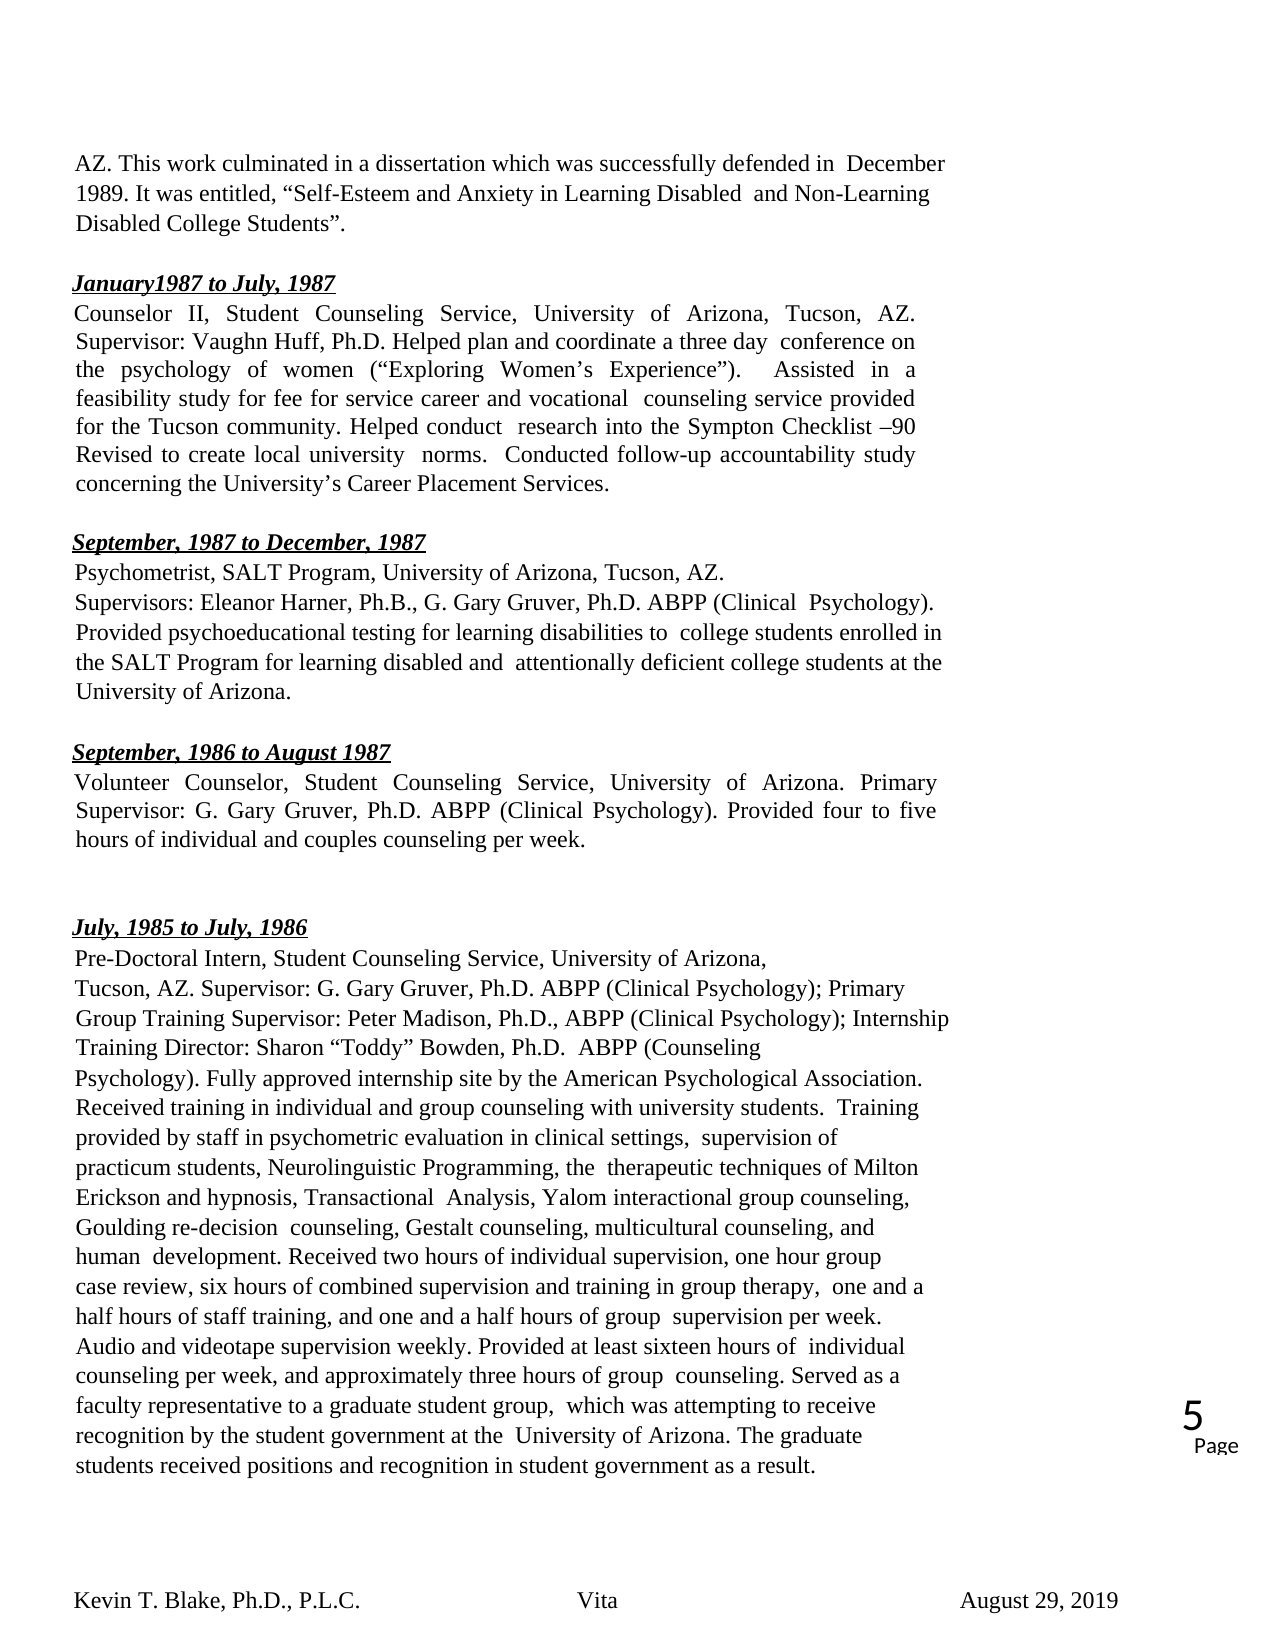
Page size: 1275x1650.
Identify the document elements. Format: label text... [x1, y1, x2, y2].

text Volunteer Counselor, Student Counseling Service, University of Arizona. Primary Supervisor: G. Gary Gruver, Ph.D. ABPP (Clinical Psychology). Provided four to five hours of individual and couples counseling per week. [73, 768, 938, 852]
subtitle January1987 to July, 1987 [72, 268, 1124, 296]
subtitle September, 1986 to August 1987 [72, 738, 1124, 765]
text Supervisors: Eleanor Harner, Ph.B., G. Gary Gruver, Ph.D. ABPP (Clinical Psychology). Provided psychoeducational testing for learning disabilities to college students enrolled in the SALT Program for learning disabled and attentionally deficient college students at the University of Arizona. [74, 588, 978, 705]
text Pre-Doctoral Intern, Student Counseling Service, University of Arizona, [74, 943, 1086, 971]
text Psychometrist, SALT Program, University of Arizona, Tucson, AZ. [74, 558, 1086, 585]
text Counselor II, Student Counseling Service, University of Arizona, Tucson, AZ. Supervisor: Vaughn Huff, Ph.D. Helped plan and coordinate a three day conference on the psychology of women (“Exploring Women’s Experience”). Assisted in a feasibility study for fee for service career and vocational counseling service provided for the Tucson community. Helped conduct research into the Sympton Checklist –90 Revised to create local university norms. Conducted follow-up accountability study concerning the University’s Career Placement Services. [73, 299, 917, 496]
text Psychology). Fully approved internship site by the American Psychological Association. Received training in individual and group counseling with university students. Training provided by staff in psychometric evaluation in clinical settings, supervision of practicum students, Neurolinguistic Programming, the therapeutic techniques of Milton Erickson and hypnosis, Transactional Analysis, Yalom interactional group counseling, Goulding re-decision counseling, Gestalt counseling, multicultural counseling, and human development. Received two hours of individual supervision, one hour group case review, six hours of combined supervision and training in group therapy, one and a half hours of staff training, and one and a half hours of group supervision per week. Audio and videotape supervision weekly. Provided at least sixteen hours of individual counseling per week, and approximately three hours of group counseling. Served as a faculty representative to a graduate student group, which was attempting to receive recognition by the student government at the University of Arizona. The graduate students received positions and recognition in student government as a result. [74, 1063, 935, 1478]
text Tucson, AZ. Supervisor: G. Gary Gruver, Ph.D. ABPP (Clinical Psychology); Primary Group Training Supervisor: Peter Madison, Ph.D., ABPP (Clinical Psychology); Internship Training Director: Sharon “Toddy” Bowden, Ph.D. ABPP (Counseling [74, 974, 955, 1061]
text AZ. This work culminated in a dissertation which was successfully defended in December 1989. It was entitled, “Self-Esteem and Anxiety in Learning Disabled and Non-Learning Disabled College Students”. [74, 149, 1005, 236]
subtitle September, 1987 to December, 1987 [72, 527, 1124, 555]
subtitle July, 1985 to July, 1986 [72, 913, 1124, 941]
